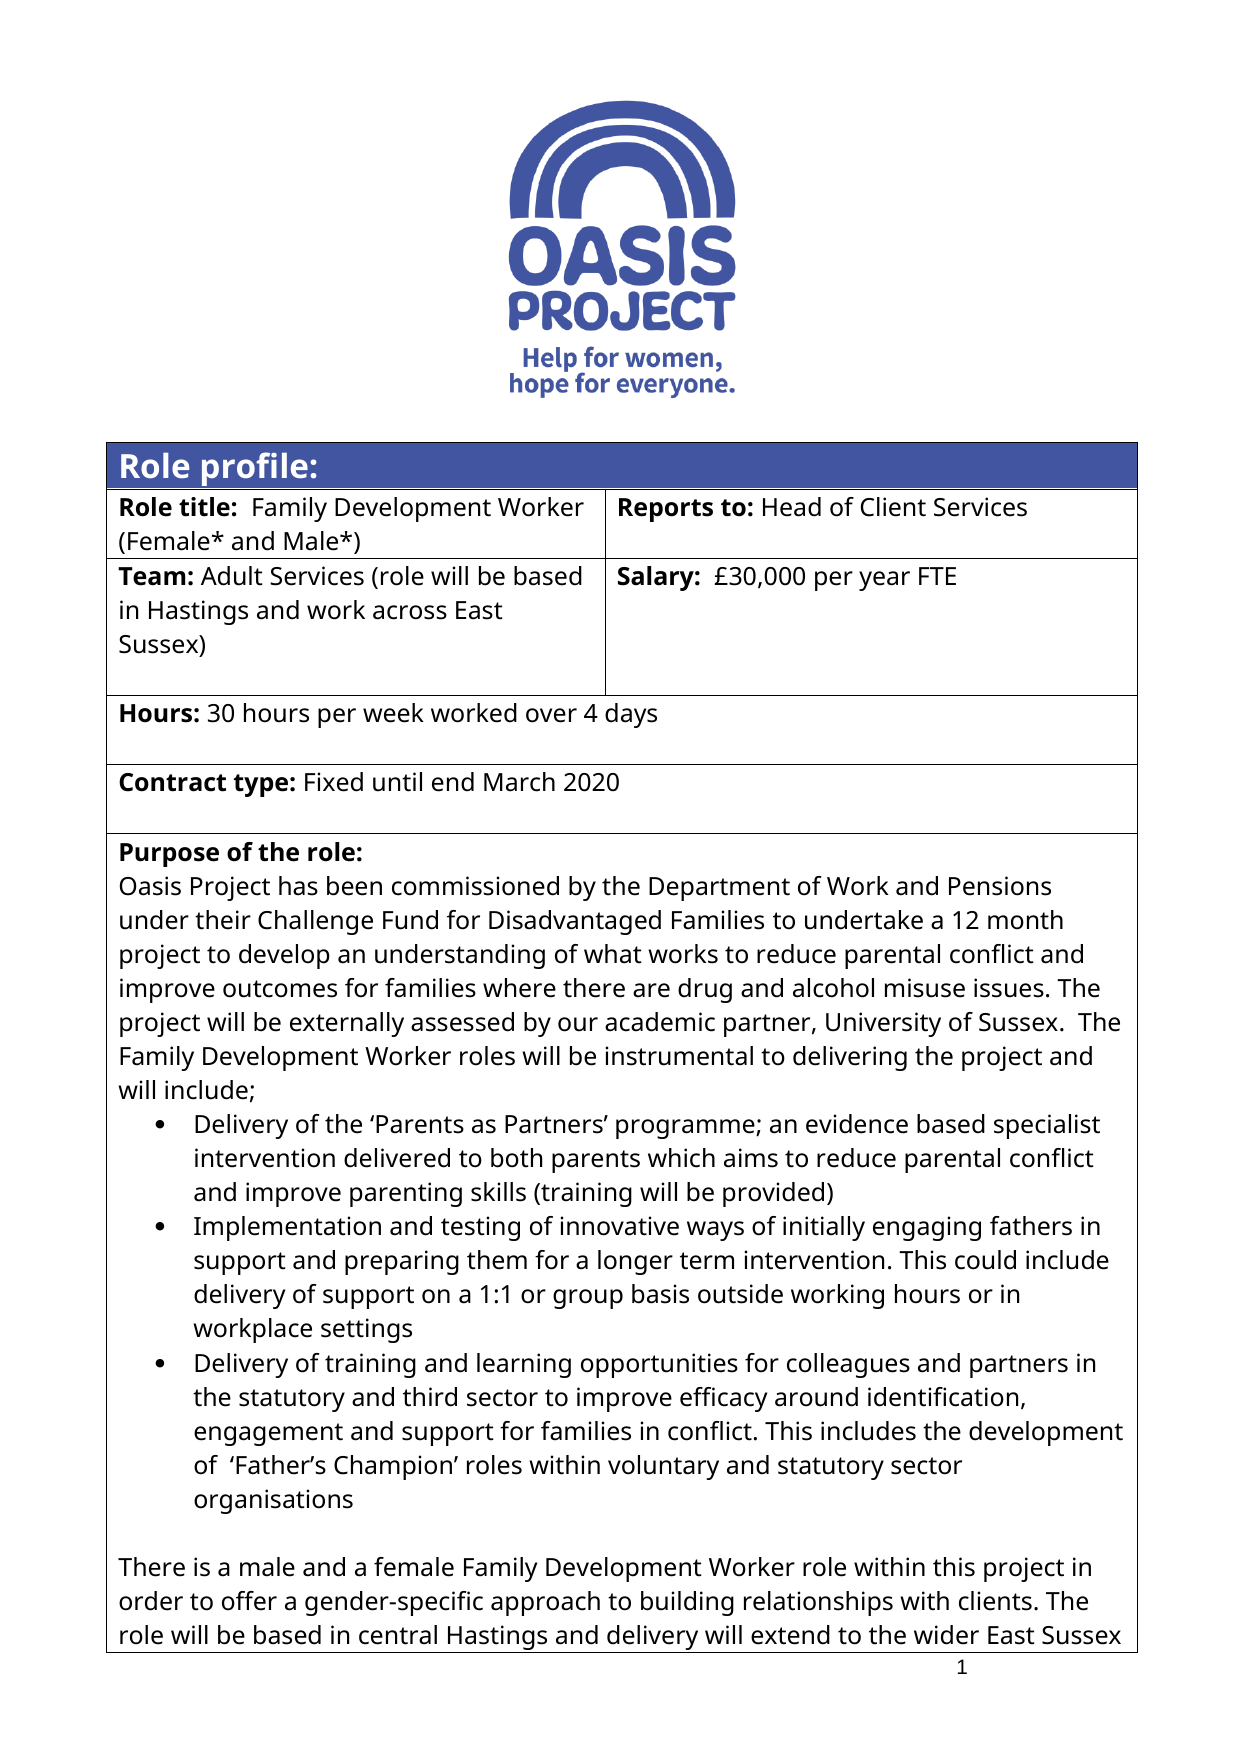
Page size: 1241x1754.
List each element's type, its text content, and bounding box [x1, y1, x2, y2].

table_cell Team: Adult Services (role will be based in Hastings and work across East Sussex) [107, 559, 605, 695]
table_cell Salary: £30,000 per year FTE [606, 559, 1137, 695]
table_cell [107, 834, 1137, 1652]
table_cell Reports to: Head of Client Services [606, 490, 1137, 558]
table_cell Contract type: Fixed until end March 2020 [107, 765, 1137, 833]
table_header Role profile: [107, 443, 1137, 488]
table_cell Role title: Family Development Worker (Female* and Male*) [107, 490, 605, 558]
table_cell Hours: 30 hours per week worked over 4 days [107, 696, 1137, 764]
picture [493, 93, 747, 408]
